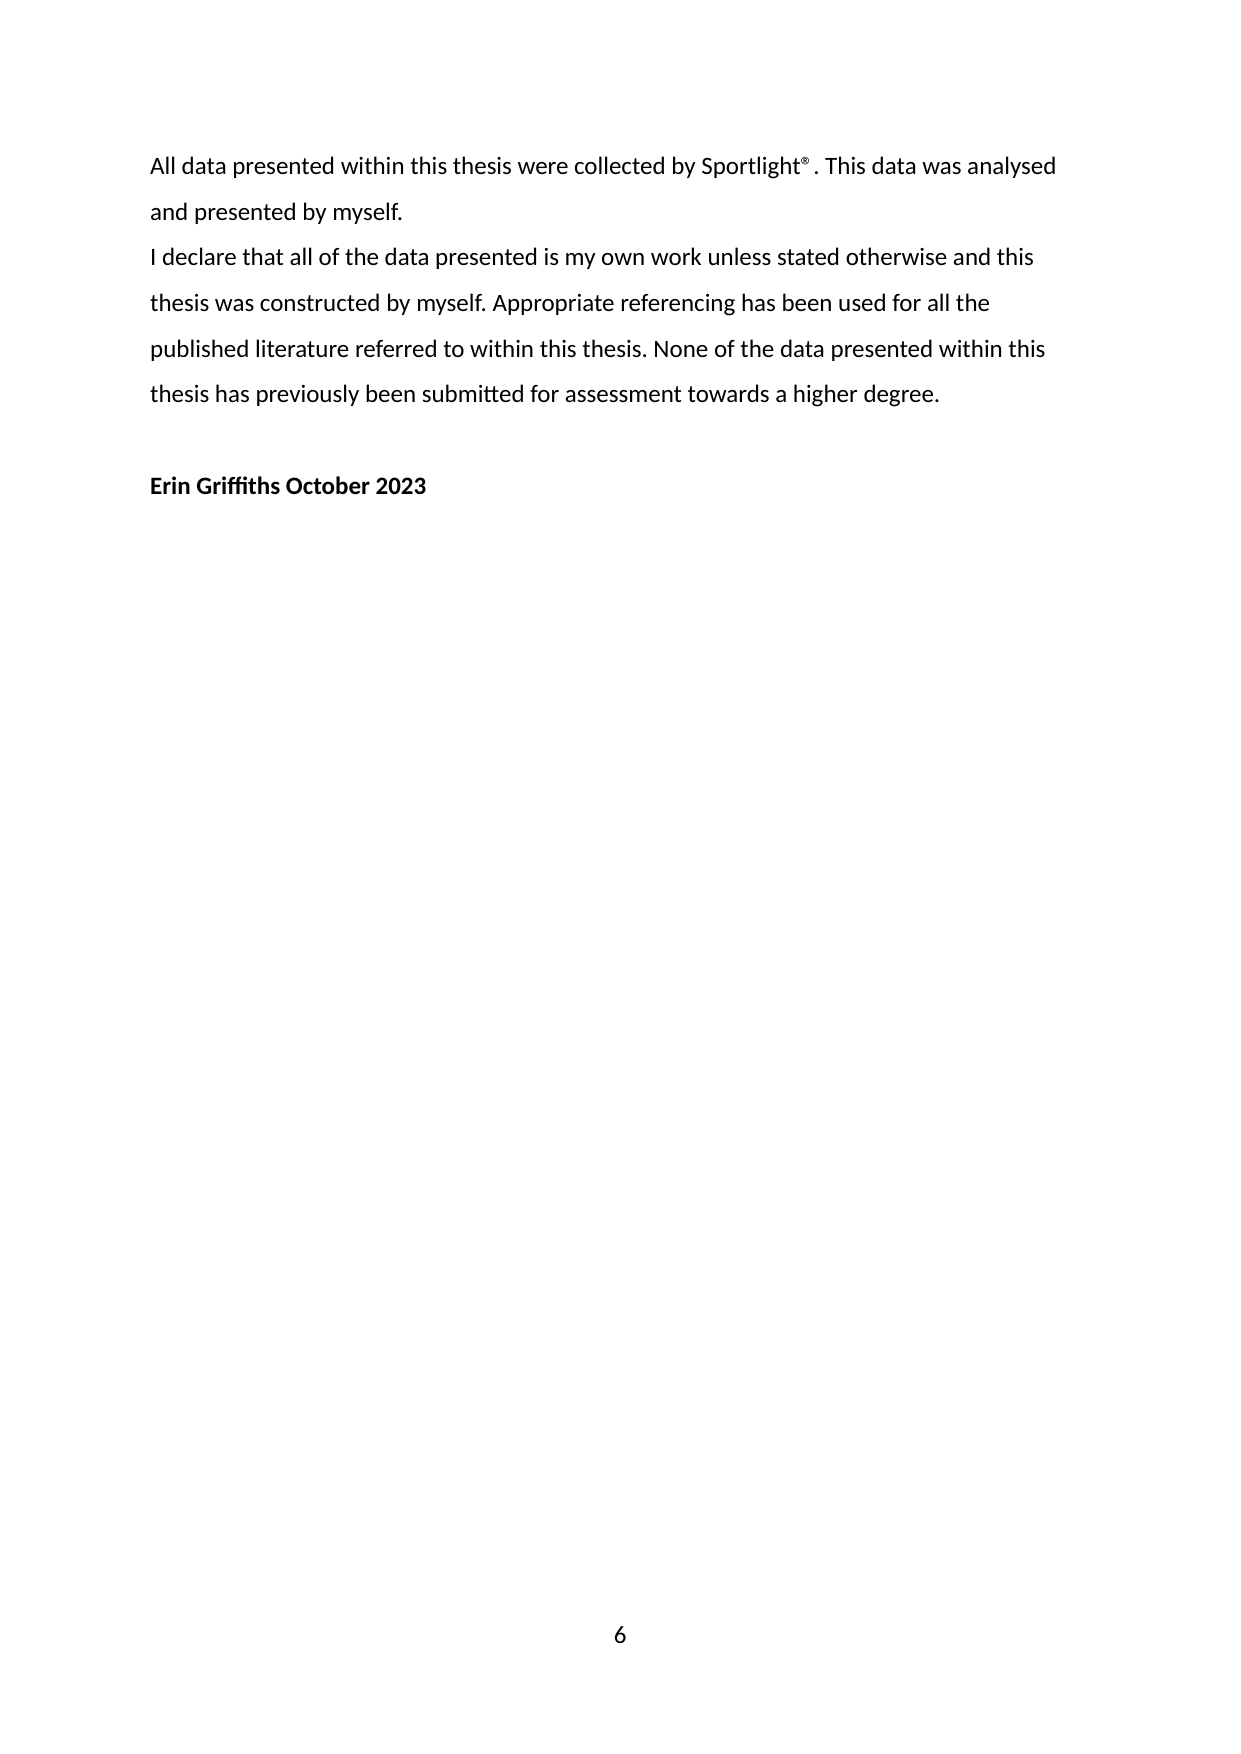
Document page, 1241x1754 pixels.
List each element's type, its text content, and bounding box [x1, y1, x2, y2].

text All data presented within this thesis were collected by Sportlight®. This data was analysed and presented by myself. [150, 150, 1090, 226]
text Erin Griffiths October 2023 [150, 470, 1090, 501]
text I declare that all of the data presented is my own work unless stated otherwise and this thesis was constructed by myself. Appropriate referencing has been used for all the published literature referred to within this thesis. None of the data presented within this thesis has previously been submitted for assessment towards a higher degree. [150, 241, 1090, 409]
